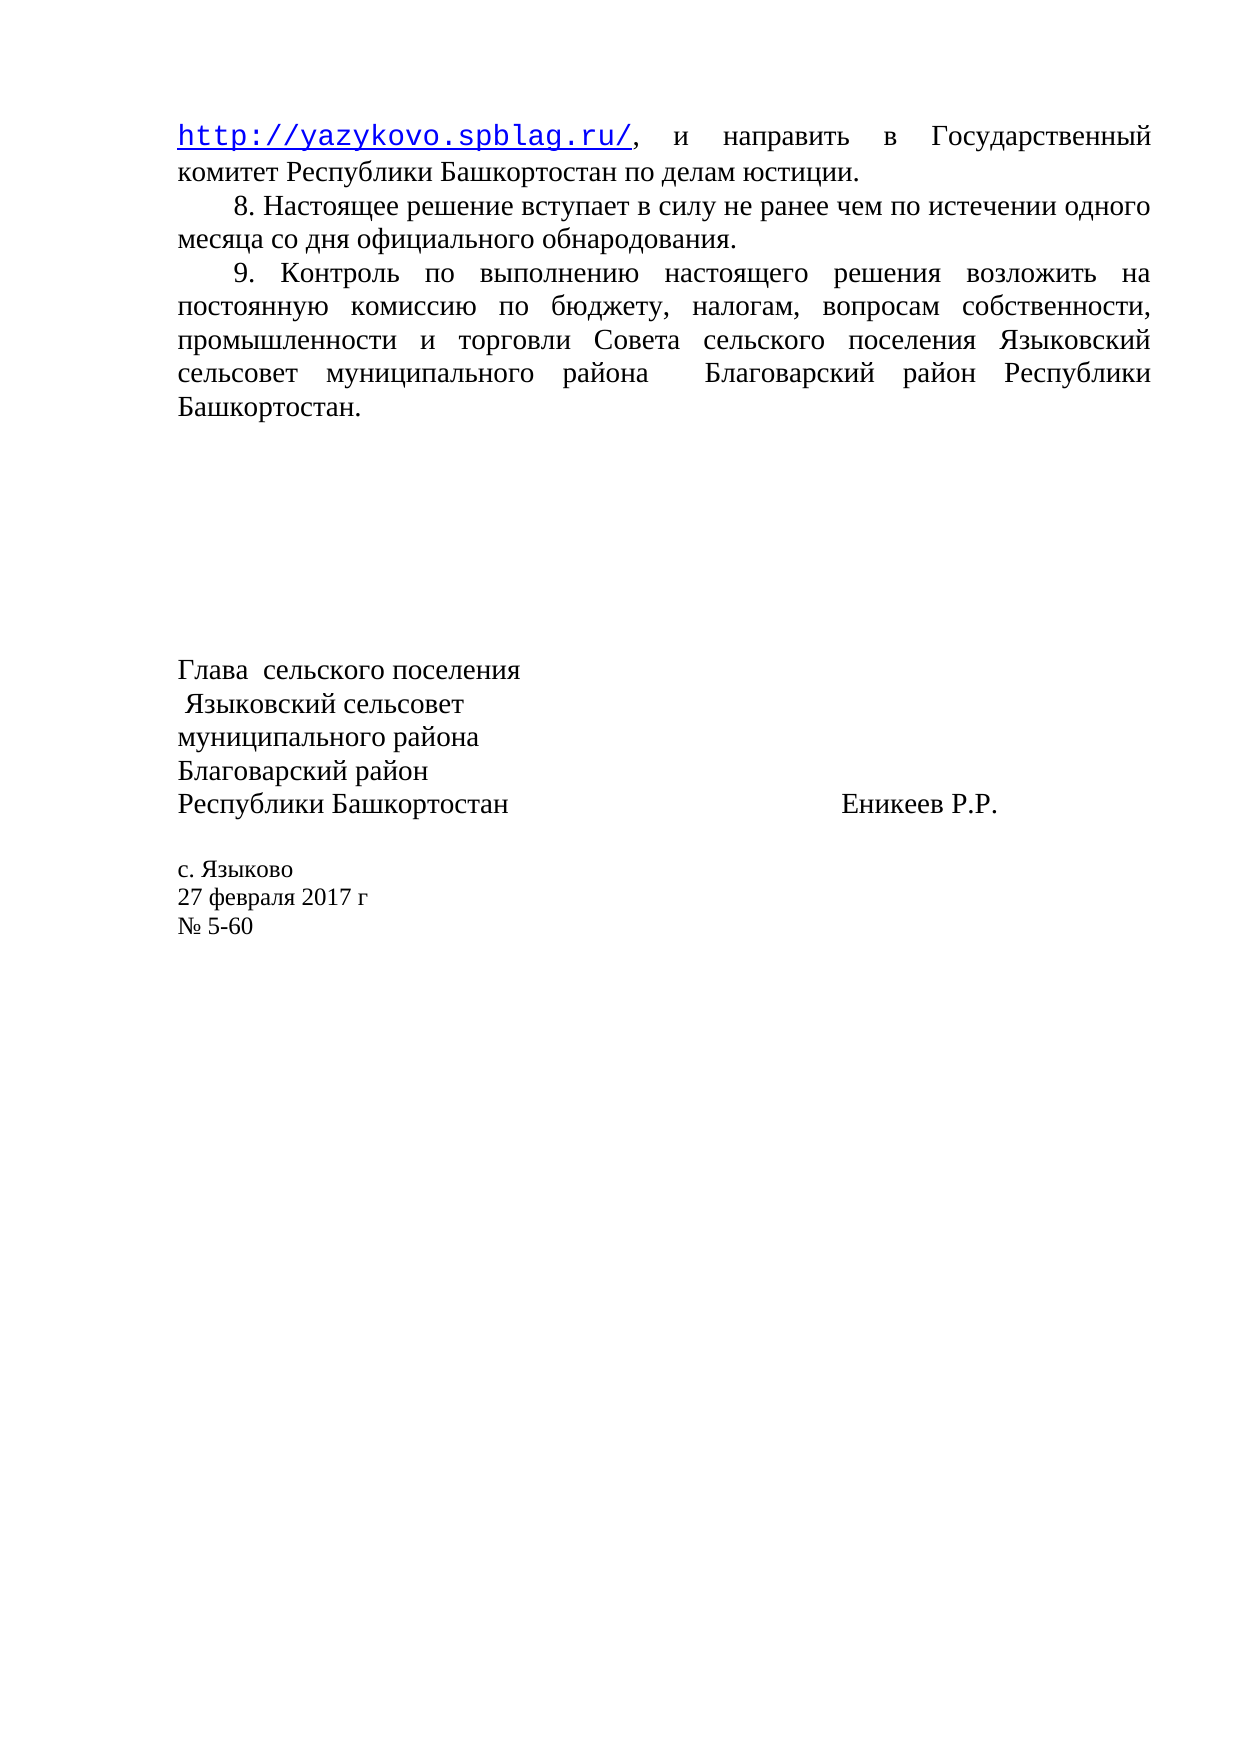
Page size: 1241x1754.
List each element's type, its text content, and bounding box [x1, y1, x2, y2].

text Глава сельского поселения [177, 652, 1152, 686]
text Языковский сельсовет [177, 686, 1152, 719]
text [177, 118, 1152, 188]
text № 5-60 [177, 911, 1152, 940]
text 8. Настоящее решение вступает в силу не ранее чем по истечении одного месяца со дня официального обнародования. [177, 188, 1152, 255]
text 9. Контроль по выполнению настоящего решения возложить на постоянную комиссию по бюджету, налогам, вопросам собственности, промышленности и торговли Совета сельского поселения Языковский сельсовет муниципального района Благоварский район Республики Башкортостан. [177, 255, 1152, 422]
text муниципального района [177, 719, 1152, 753]
text 27 февраля [177, 882, 1152, 911]
text Республики Башкортостан Еникеев Р.Р. [177, 787, 1152, 820]
text с. Языково [177, 854, 1152, 882]
